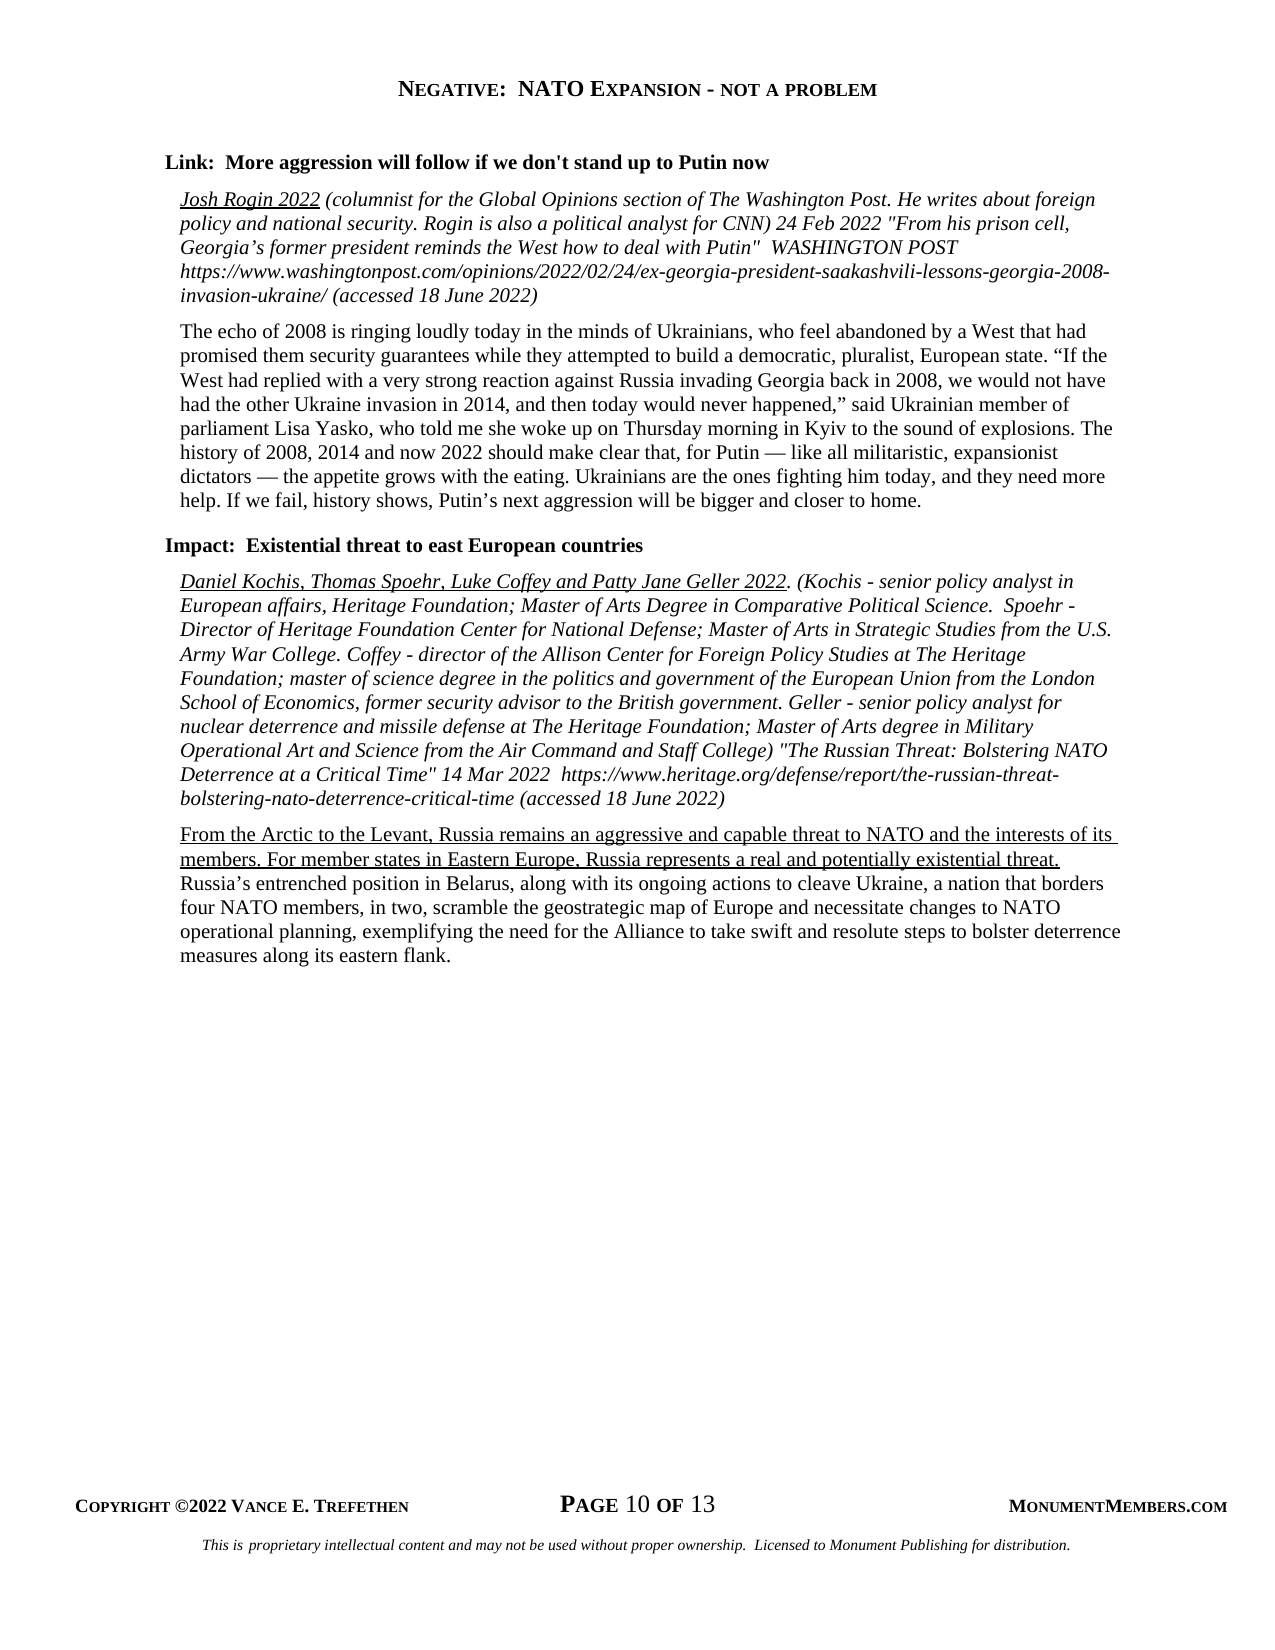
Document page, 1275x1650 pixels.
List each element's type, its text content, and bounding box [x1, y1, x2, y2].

text Impact: Existential threat to east European countries [165, 533, 1125, 557]
text From the Arctic to the Levant, Russia remains an aggressive and capable threat to NATO and the interests of its members. For member states in Eastern Europe, Russia represents a real and potentially existential threat. Russia’s entrenched position in Belarus, along with its ongoing actions to cleave Ukraine, a nation that borders four NATO members, in two, scramble the geostrategic map of Europe and necessitate changes to NATO operational planning, exemplifying the need for the Alliance to take swift and resolute steps to bolster deterrence measures along its eastern flank. [180, 822, 1125, 967]
text Daniel Kochis, Thomas Spoehr, Luke Coffey and Patty Jane Geller 2022. (Kochis - senior policy analyst in European affairs, Heritage Foundation; Master of Arts Degree in Comparative Political Science. Spoehr - Director of Heritage Foundation Center for National Defense; Master of Arts in Strategic Studies from the U.S. Army War College. Coffey - director of the Allison Center for Foreign Policy Studies at The Heritage Foundation; master of science degree in the politics and government of the European Union from the London School of Economics, former security advisor to the British government. Geller - senior policy analyst for nuclear deterrence and missile defense at The Heritage Foundation; Master of Arts degree in Military Operational Art and Science from the Air Command and Staff College) "The Russian Threat: Bolstering NATO Deterrence at a Critical Time" 14 Mar 2022 https://www.heritage.org/defense/report/the-russian-threat-bolstering-nato-deterrence-critical-time (accessed 18 June 2022) [180, 569, 1125, 810]
text Link: More aggression will follow if we don't stand up to Putin now [165, 150, 1125, 174]
text The echo of 2008 is ringing loudly today in the minds of Ukrainians, who feel abandoned by a West that had promised them security guarantees while they attempted to build a democratic, pluralist, European state. “If the West had replied with a very strong reaction against Russia invading Georgia back in 2008, we would not have had the other Ukraine invasion in 2014, and then today would never happened,” said Ukrainian member of parliament Lisa Yasko, who told me she woke up on Thursday morning in Kyiv to the sound of explosions. The history of 2008, 2014 and now 2022 should make clear that, for Putin — like all militaristic, expansionist dictators — the appetite grows with the eating. Ukrainians are the ones fighting him today, and they need more help. If we fail, history shows, Putin’s next aggression will be bigger and closer to home. [180, 319, 1125, 512]
text Josh Rogin 2022 (columnist for the Global Opinions section of The Washington Post. He writes about foreign policy and national security. Rogin is also a political analyst for CNN) 24 Feb 2022 "From his prison cell, Georgia’s former president reminds the West how to deal with Putin" WASHINGTON POST https://www.washingtonpost.com/opinions/2022/02/24/ex-georgia-president-saakashvili-lessons-georgia-2008-invasion-ukraine/ (accessed 18 June 2022) [180, 187, 1125, 307]
